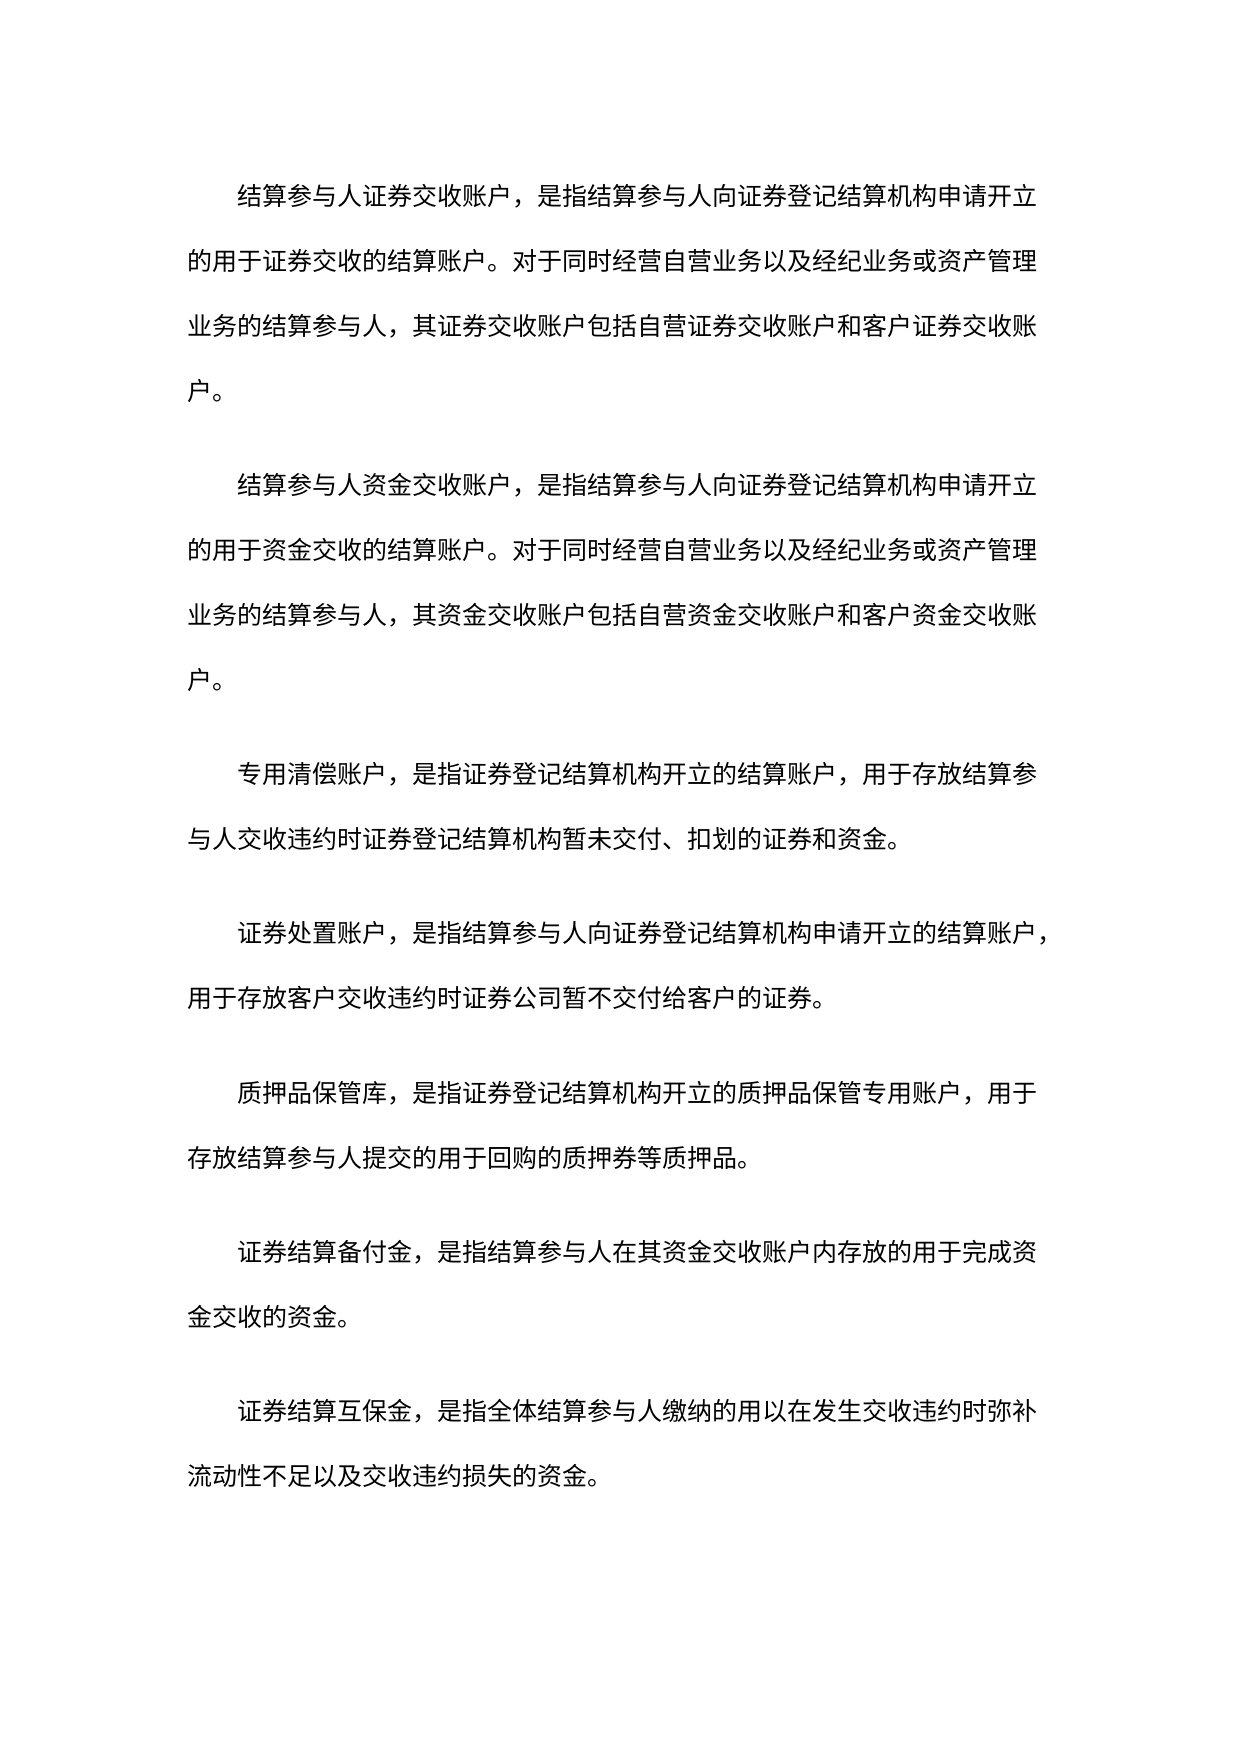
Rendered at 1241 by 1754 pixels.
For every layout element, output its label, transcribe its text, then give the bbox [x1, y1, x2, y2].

text 结算参与人证券交收账户，是指结算参与人向证券登记结算机构申请开立的用于证券交收的结算账户。对于同时经营自营业务以及经纪业务或资产管理业务的结算参与人，其证券交收账户包括自营证券交收账户和客户证券交收账户。 [187, 162, 1053, 422]
text 专用清偿账户，是指证券登记结算机构开立的结算账户，用于存放结算参与人交收违约时证券登记结算机构暂未交付、扣划的证券和资金。 [187, 740, 1053, 870]
text 结算参与人资金交收账户，是指结算参与人向证券登记结算机构申请开立的用于资金交收的结算账户。对于同时经营自营业务以及经纪业务或资产管理业务的结算参与人，其资金交收账户包括自营资金交收账户和客户资金交收账户。 [187, 451, 1053, 711]
text 证券结算互保金，是指全体结算参与人缴纳的用以在发生交收违约时弥补流动性不足以及交收违约损失的资金。 [187, 1377, 1053, 1507]
text 质押品保管库，是指证券登记结算机构开立的质押品保管专用账户，用于存放结算参与人提交的用于回购的质押券等质押品。 [187, 1059, 1053, 1189]
text 证券结算备付金，是指结算参与人在其资金交收账户内存放的用于完成资金交收的资金。 [187, 1218, 1053, 1348]
text 证券处置账户，是指结算参与人向证券登记结算机构申请开立的结算账户，用于存放客户交收违约时证券公司暂不交付给客户的证券。 [187, 899, 1053, 1029]
